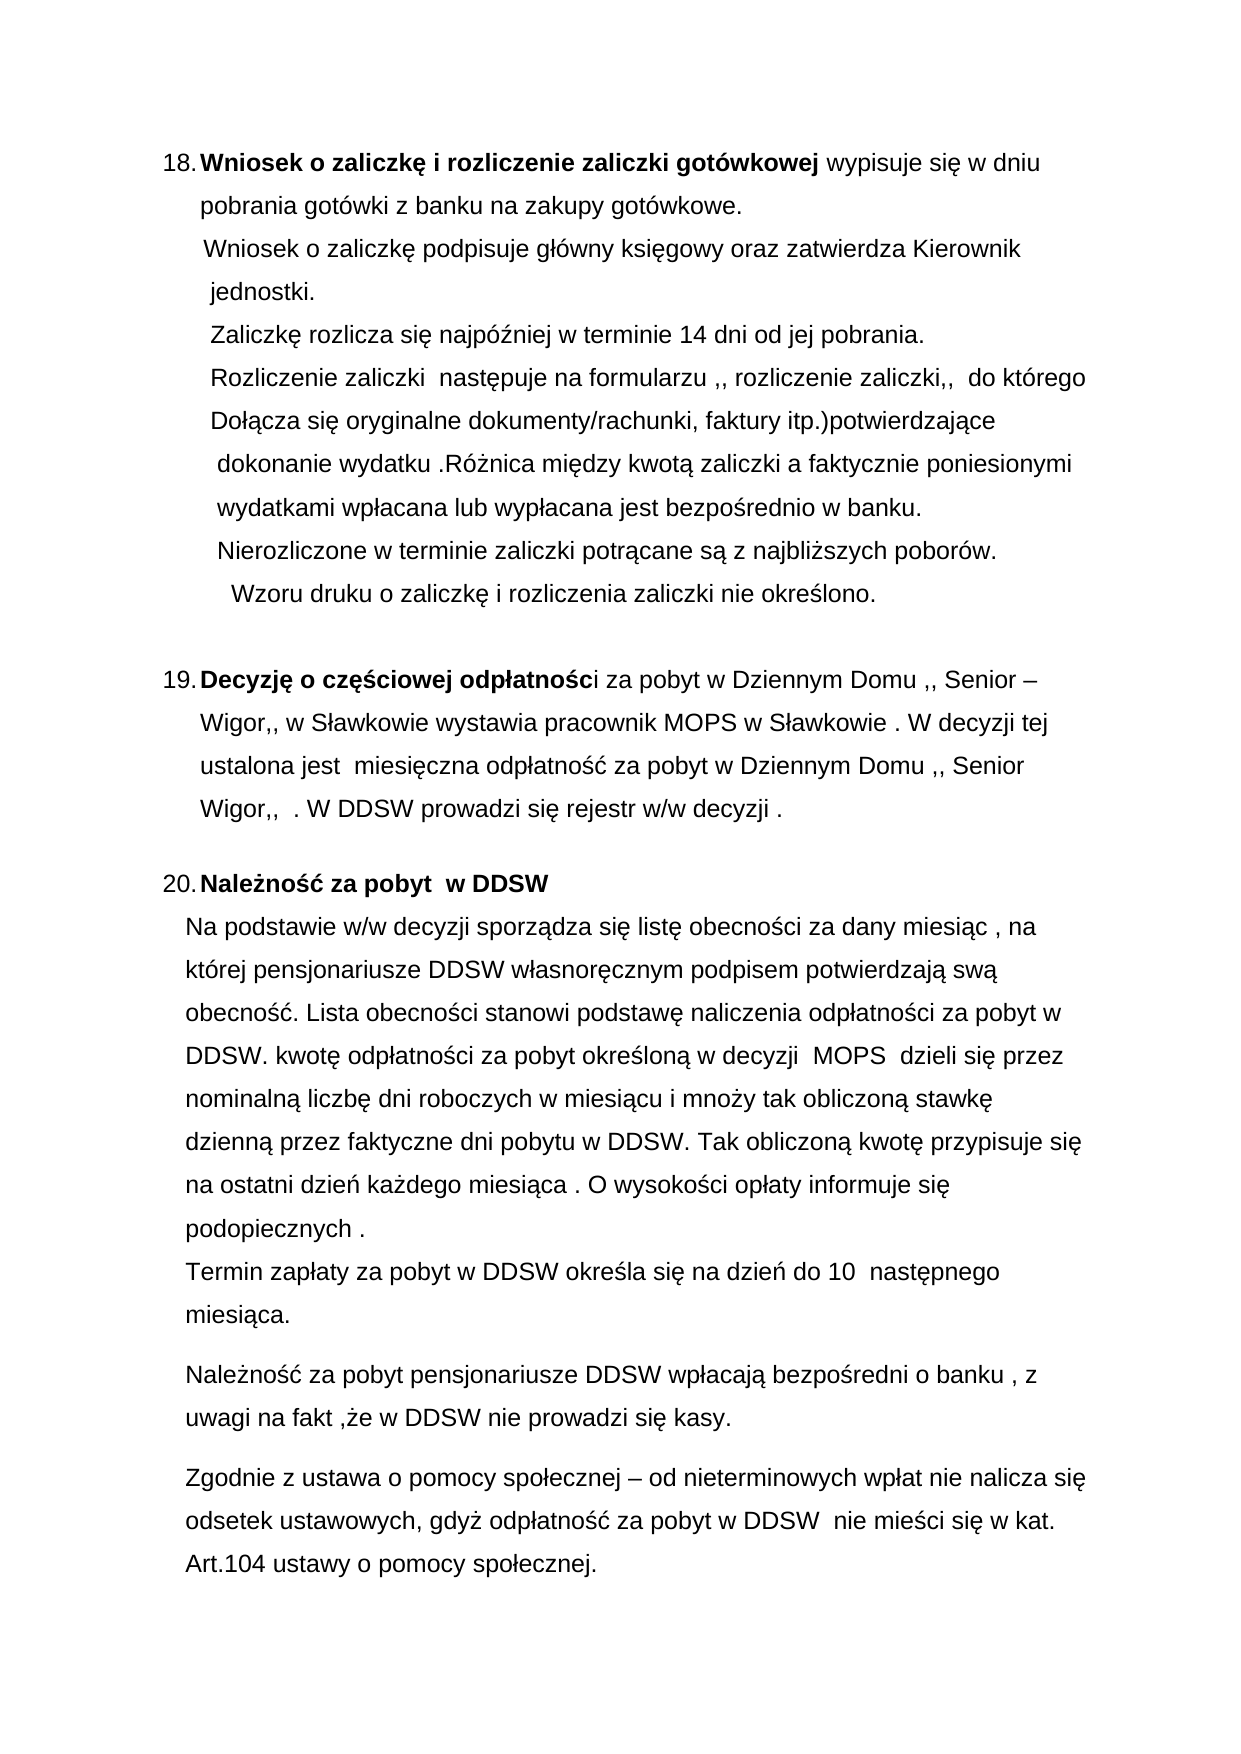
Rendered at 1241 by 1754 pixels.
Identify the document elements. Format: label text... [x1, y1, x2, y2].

text Termin zapłaty za pobyt w DDSW określa się na dzień do 10 następnego miesiąca. [185, 1257, 1093, 1329]
list Należność za pobyt w DDSW [162, 869, 1093, 897]
text Należność za pobyt pensjonariusze DDSW wpłacają bezpośredni o banku , z uwagi na fakt ,że w DDSW nie prowadzi się kasy. [185, 1360, 1093, 1432]
list Na podstawie w/w decyzji sporządza się listę obecności za dany miesiąc , na której pensjonariusze DDSW własnoręcznym podpisem potwierdzają swą obecność. Lista obecności stanowi podstawę naliczenia odpłatności za pobyt w DDSW. kwotę odpłatności za pobyt określoną w decyzji MOPS dzieli się przez nominalną liczbę dni roboczych w miesiącu i mnoży tak obliczoną stawkę dzienną przez faktyczne dni pobytu w DDSW. Tak obliczoną kwotę przypisuje się na ostatni dzień każdego miesiąca . O wysokości opłaty informuje się podopiecznych . [185, 912, 1093, 1242]
text Wniosek o zaliczkę podpisuje główny księgowy oraz zatwierdza Kierownik [148, 234, 1093, 263]
text Zaliczkę rozlicza się najpóźniej w terminie 14 dni od jej pobrania. [148, 320, 1093, 349]
text Wzoru druku o zaliczkę i rozliczenia zaliczki nie określono. [148, 579, 1093, 608]
list Wniosek o zaliczkę i rozliczenie zaliczki gotówkowej wypisuje się w dniu pobrania gotówki z banku na zakupy gotówkowe. [162, 148, 1093, 219]
text Rozliczenie zaliczki następuje na formularzu ,, rozliczenie zaliczki,, do którego [148, 363, 1093, 392]
text wydatkami wpłacana lub wypłacana jest bezpośrednio w banku. [148, 493, 1093, 521]
list Decyzję o częściowej odpłatności za pobyt w Dziennym Domu ,, Senior –Wigor,, w Sławkowie wystawia pracownik MOPS w Sławkowie . W decyzji tej ustalona jest miesięczna odpłatność za pobyt w Dziennym Domu ,, Senior Wigor,, . W DDSW prowadzi się rejestr w/w decyzji . [162, 665, 1093, 823]
text dokonanie wydatku .Różnica między kwotą zaliczki a faktycznie poniesionymi [148, 449, 1093, 478]
text Dołącza się oryginalne dokumenty/rachunki, faktury itp.)potwierdzające [148, 406, 1093, 435]
text Nierozliczone w terminie zaliczki potrącane są z najbliższych poborów. [148, 536, 1093, 564]
text Zgodnie z ustawa o pomocy społecznej – od nieterminowych wpłat nie nalicza się odsetek ustawowych, gdyż odpłatność za pobyt w DDSW nie mieści się w kat. Art.104 ustawy o pomocy społecznej. [185, 1463, 1093, 1578]
text jednostki. [148, 277, 1093, 306]
